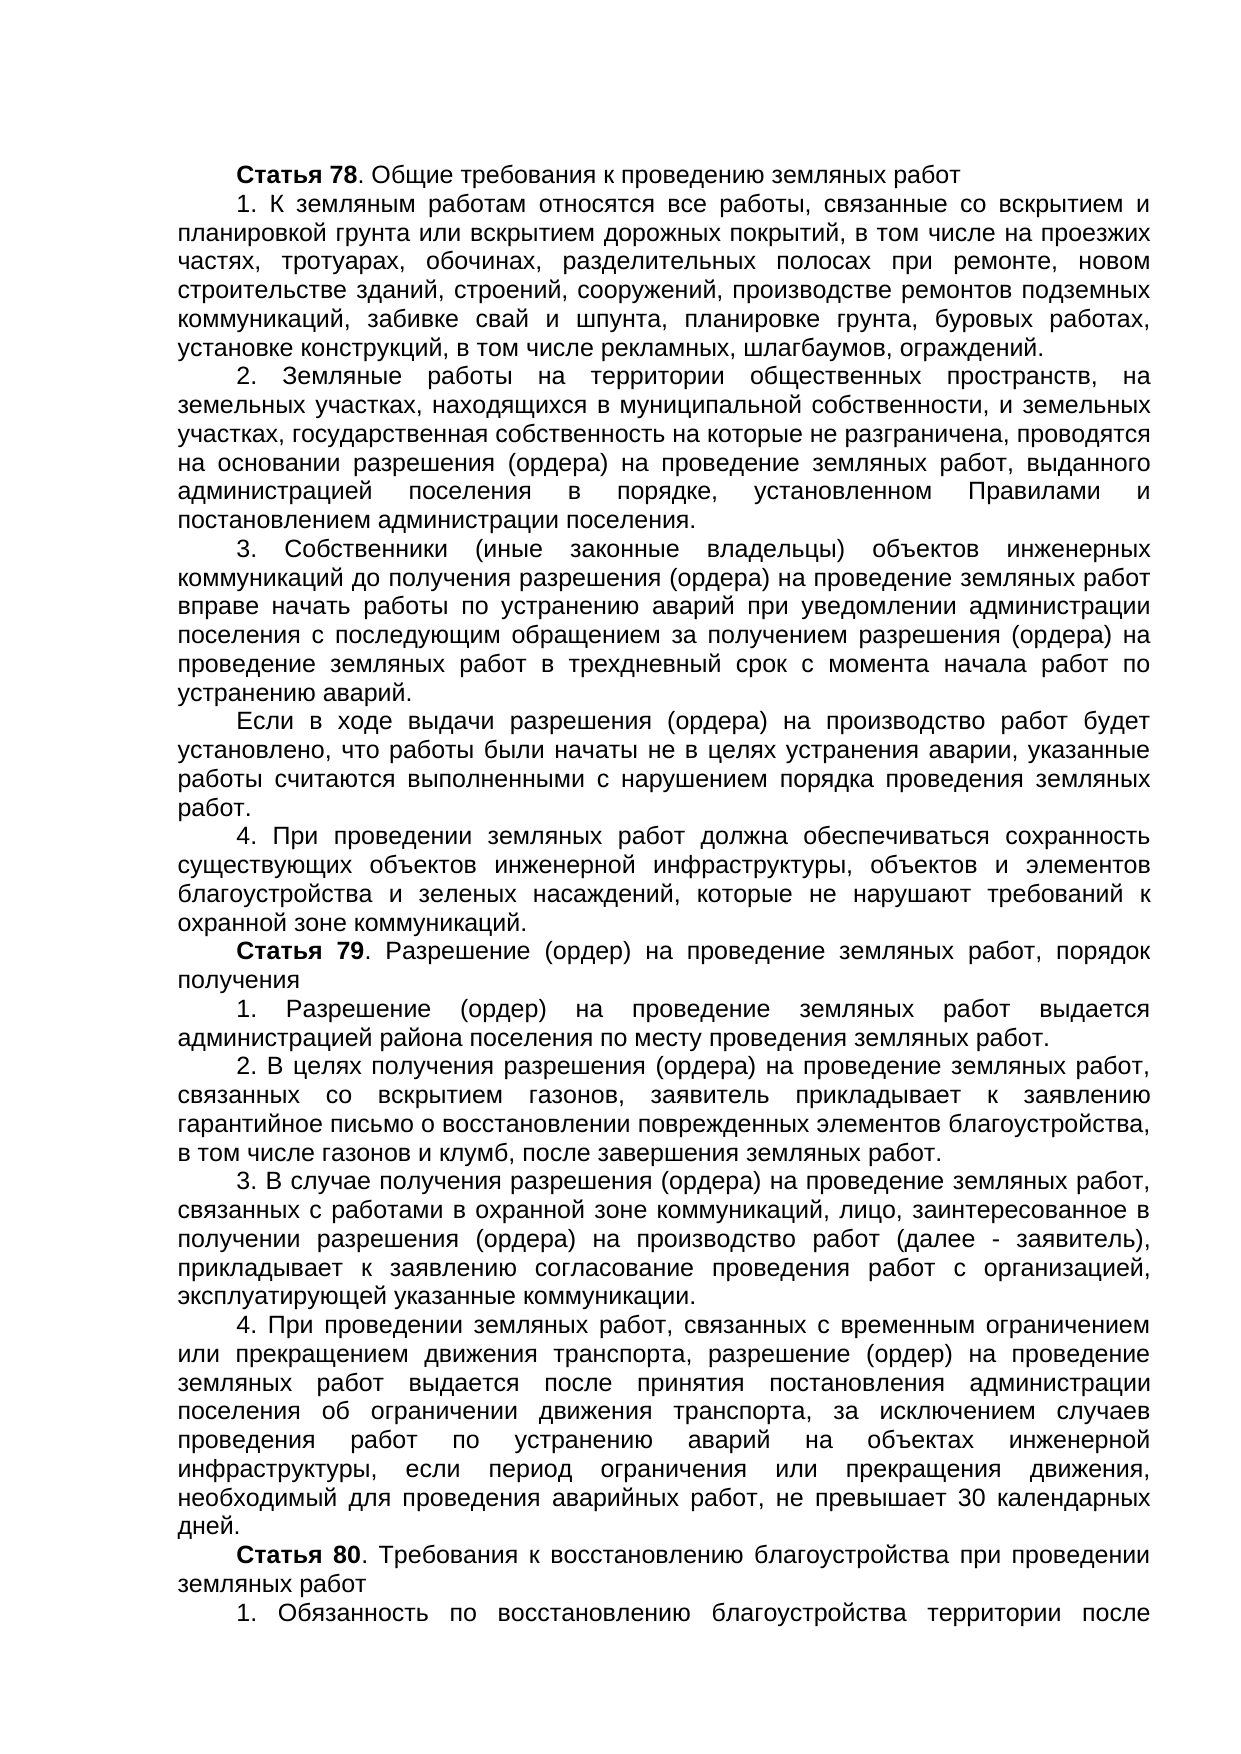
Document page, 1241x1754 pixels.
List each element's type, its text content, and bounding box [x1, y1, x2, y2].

text Если в ходе выдачи разрешения (ордера) на производство работ будет установлено, что работы были начаты не в целях устранения аварии, указанные работы считаются выполненными с нарушением порядка проведения земляных работ. [177, 706, 1152, 821]
text Статья 80. Требования к восстановлению благоустройства при проведении земляных работ [177, 1540, 1152, 1598]
text 4. При проведении земляных работ, связанных с временным ограничением или прекращением движения транспорта, разрешение (ордер) на проведение земляных работ выдается после принятия постановления администрации поселения об ограничении движения транспорта, за исключением случаев проведения работ по устранению аварий на объектах инженерной инфраструктуры, если период ограничения или прекращения движения, необходимый для проведения аварийных работ, не превышает 30 календарных дней. [177, 1310, 1152, 1540]
text 4. При проведении земляных работ должна обеспечиваться сохранность существующих объектов инженерной инфраструктуры, объектов и элементов благоустройства и зеленых насаждений, которые не нарушают требований к охранной зоне коммуникаций. [177, 821, 1152, 936]
text 1. Разрешение (ордер) на проведение земляных работ выдается администрацией района поселения по месту проведения земляных работ. [177, 994, 1152, 1051]
text 3. Собственники (иные законные владельцы) объектов инженерных коммуникаций до получения разрешения (ордера) на проведение земляных работ вправе начать работы по устранению аварий при уведомлении администрации поселения с последующим обращением за получением разрешения (ордера) на проведение земляных работ в трехдневный срок с момента начала работ по устранению аварий. [177, 534, 1152, 706]
text 2. Земляные работы на территории общественных пространств, на земельных участках, находящихся в муниципальной собственности, и земельных участках, государственная собственность на которые не разграничена, проводятся на основании разрешения (ордера) на проведение земляных работ, выданного администрацией поселения в порядке, установленном Правилами и постановлением администрации поселения. [177, 361, 1152, 534]
text Статья 79. Разрешение (ордер) на проведение земляных работ, порядок получения [177, 936, 1152, 994]
text 3. В случае получения разрешения (ордера) на проведение земляных работ, связанных с работами в охранной зоне коммуникаций, лицо, заинтересованное в получении разрешения (ордера) на производство работ (далее - заявитель), прикладывает к заявлению согласование проведения работ с организацией, эксплуатирующей указанные коммуникации. [177, 1166, 1152, 1310]
text Статья 78. Общие требования к проведению земляных работ [177, 160, 1152, 189]
text 1. К земляным работам относятся все работы, связанные со вскрытием и планировкой грунта или вскрытием дорожных покрытий, в том числе на проезжих частях, тротуарах, обочинах, разделительных полосах при ремонте, новом строительстве зданий, строений, сооружений, производстве ремонтов подземных коммуникаций, забивке свай и шпунта, планировке грунта, буровых работах, установке конструкций, в том числе рекламных, шлагбаумов, ограждений. [177, 189, 1152, 361]
text 2. В целях получения разрешения (ордера) на проведение земляных работ, связанных со вскрытием газонов, заявитель прикладывает к заявлению гарантийное письмо о восстановлении поврежденных элементов благоустройства, в том числе газонов и клумб, после завершения земляных работ. [177, 1051, 1152, 1166]
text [177, 1598, 1152, 1626]
